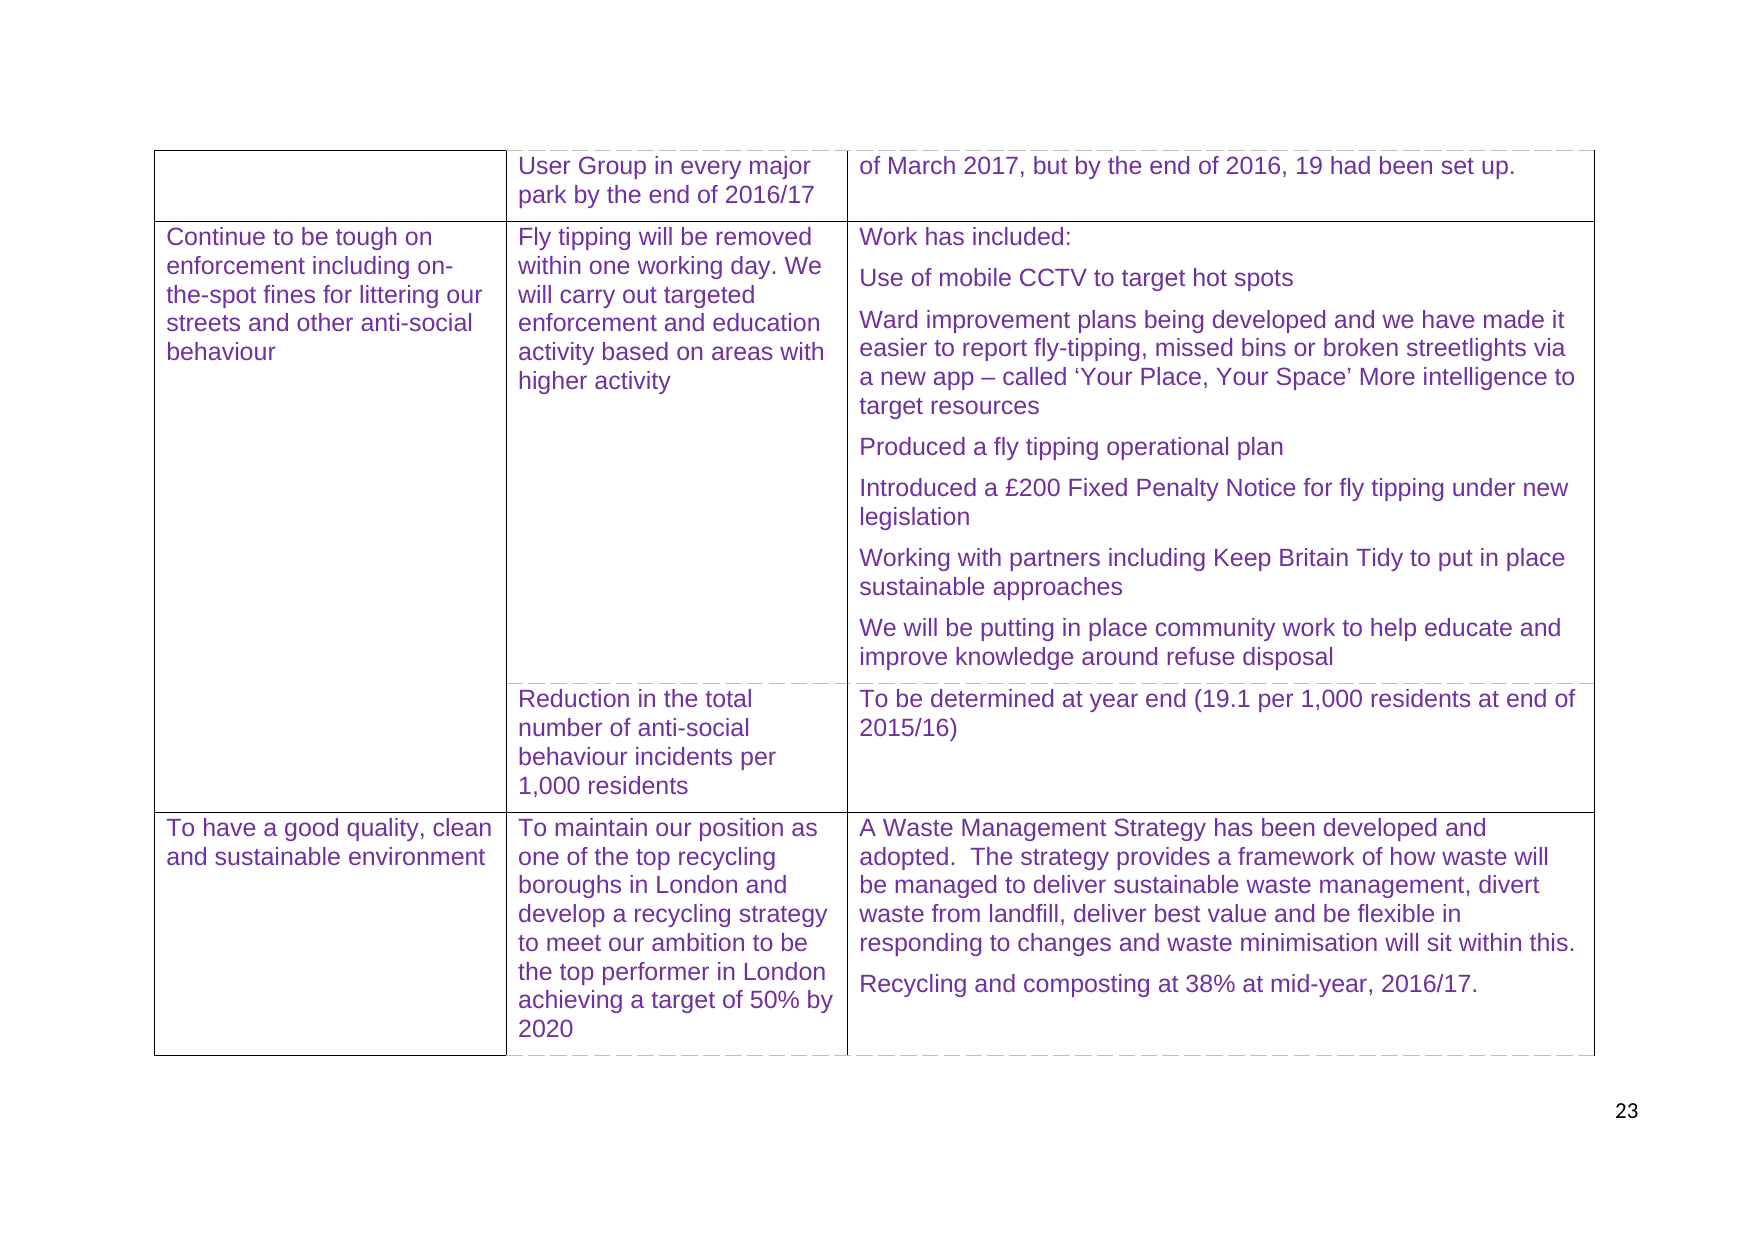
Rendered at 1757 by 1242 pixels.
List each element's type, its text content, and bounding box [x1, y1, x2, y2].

table_cell Reduction in the total number of anti-social behaviour incidents per 1,000 residents [507, 683, 847, 812]
table_cell Work has included: Use of mobile CCTV to target hot spots Ward improvement plans being developed and we have made it easier to report fly-tipping, missed bins or broken streetlights via a new app – called ‘Your Place, Your Space’ More intelligence to target resources Produced a fly tipping operational plan Introduced a £200 Fixed Penalty Notice for fly tipping under new legislation Working with partners including Keep Britain Tidy to put in place sustainable approaches We will be putting in place community work to help educate and improve knowledge around refuse disposal [848, 222, 1594, 683]
table_cell To maintain our position as one of the top recycling boroughs in London and develop a recycling strategy to meet our ambition to be the top performer in London achieving a target of 50% by 2020 [507, 813, 847, 1055]
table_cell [848, 150, 1594, 221]
table_cell To be determined at year end (19.1 per 1,000 residents at end of 2015/16) [848, 683, 1594, 812]
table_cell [155, 813, 506, 1055]
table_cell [507, 150, 847, 221]
table_cell A Waste Management Strategy has been developed and adopted. The strategy provides a framework of how waste will be managed to deliver sustainable waste management, divert waste from landfill, deliver best value and be flexible in responding to changes and waste minimisation will sit within this. Recycling and composting at 38% at mid-year, 2016/17. [848, 813, 1594, 1055]
table_cell Continue to be tough on enforcement including on-the-spot fines for littering our streets and other anti-social behaviour [155, 222, 506, 812]
table_cell Fly tipping will be removed within one working day. We will carry out targeted enforcement and education activity based on areas with higher activity [507, 222, 847, 683]
